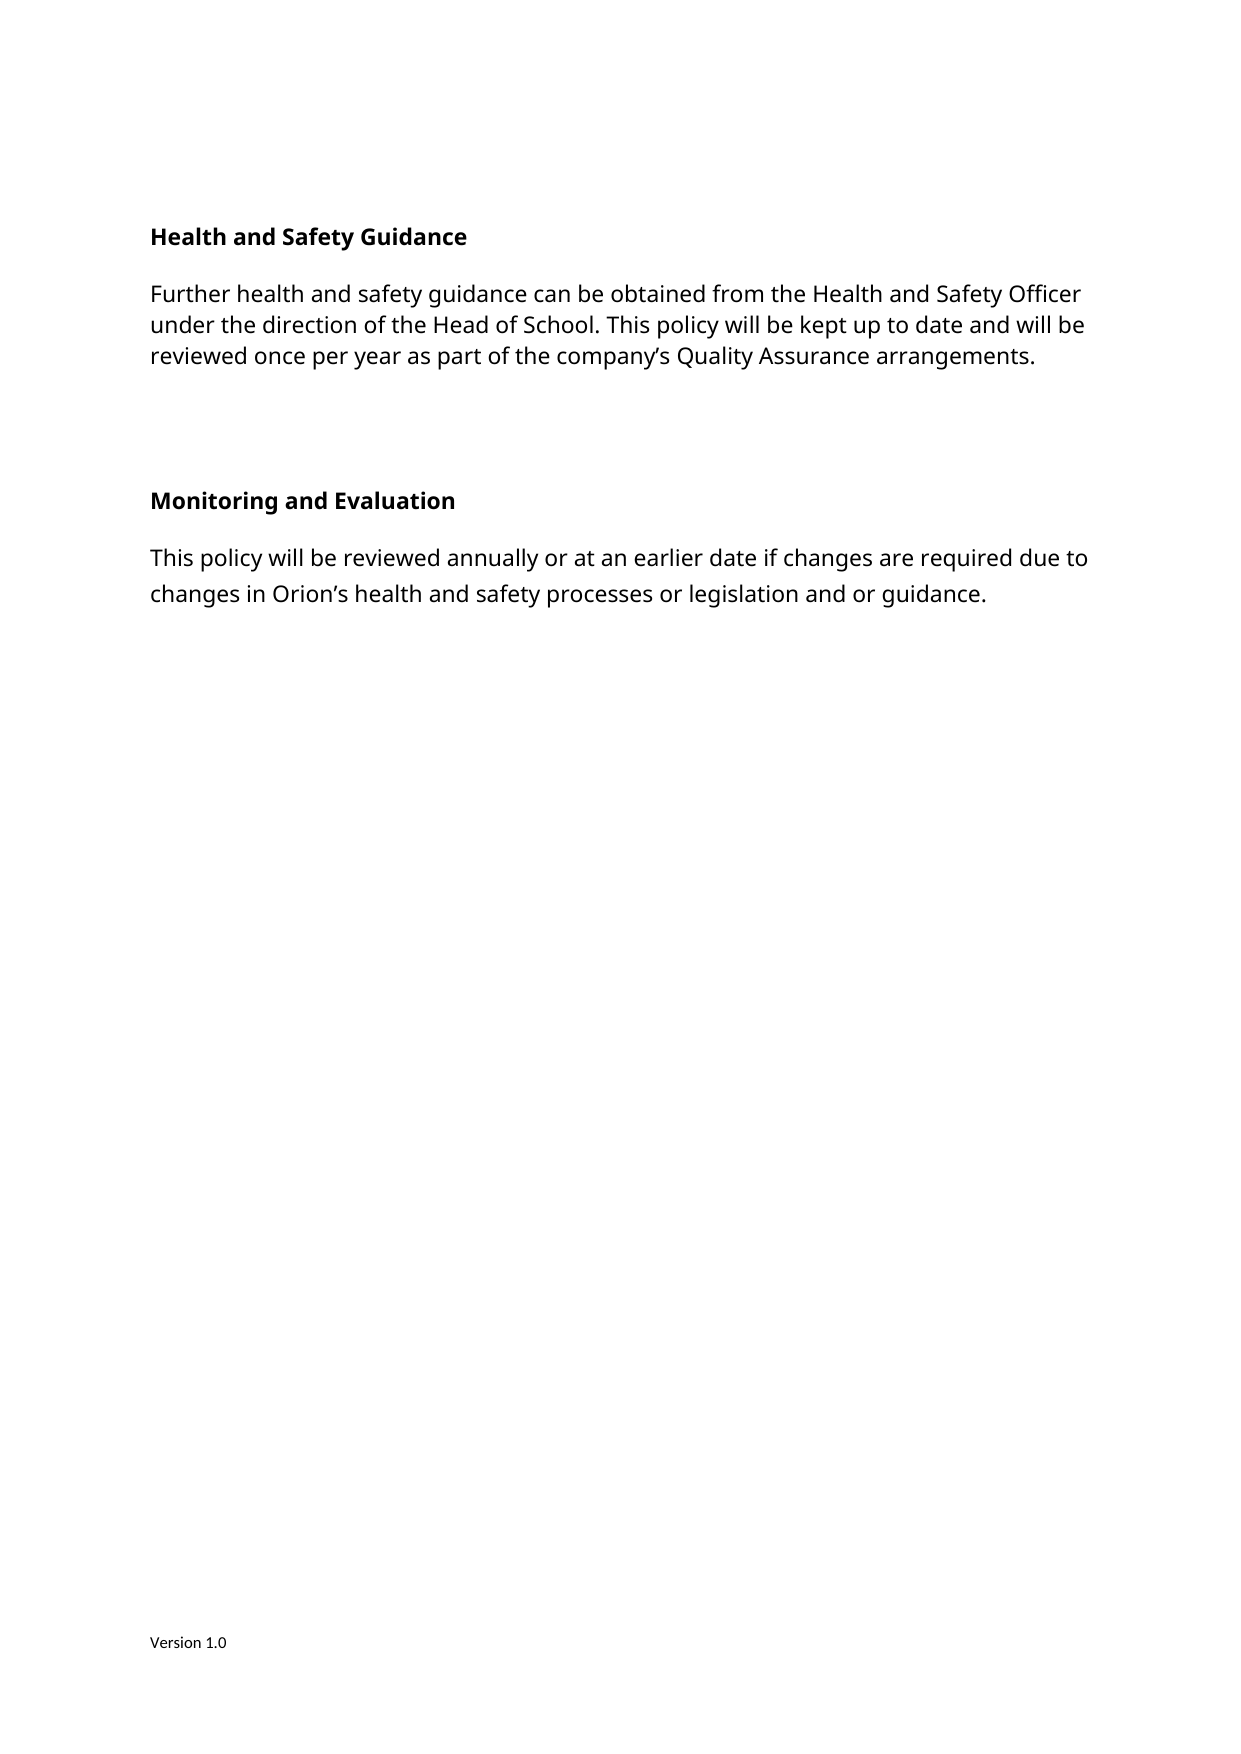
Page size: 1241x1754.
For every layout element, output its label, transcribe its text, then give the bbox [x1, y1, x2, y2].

text Monitoring and Evaluation [150, 485, 1090, 516]
text This policy will be reviewed annually or at an earlier date if changes are required due to changes in Orion’s health and safety processes or legislation and or guidance. [150, 542, 1090, 609]
text Further health and safety guidance can be obtained from the Health and Safety Officer under the direction of the Head of School. This policy will be kept up to date and will be reviewed once per year as part of the company’s Quality Assurance arrangements. [150, 278, 1090, 372]
text Health and Safety Guidance [150, 221, 1090, 252]
